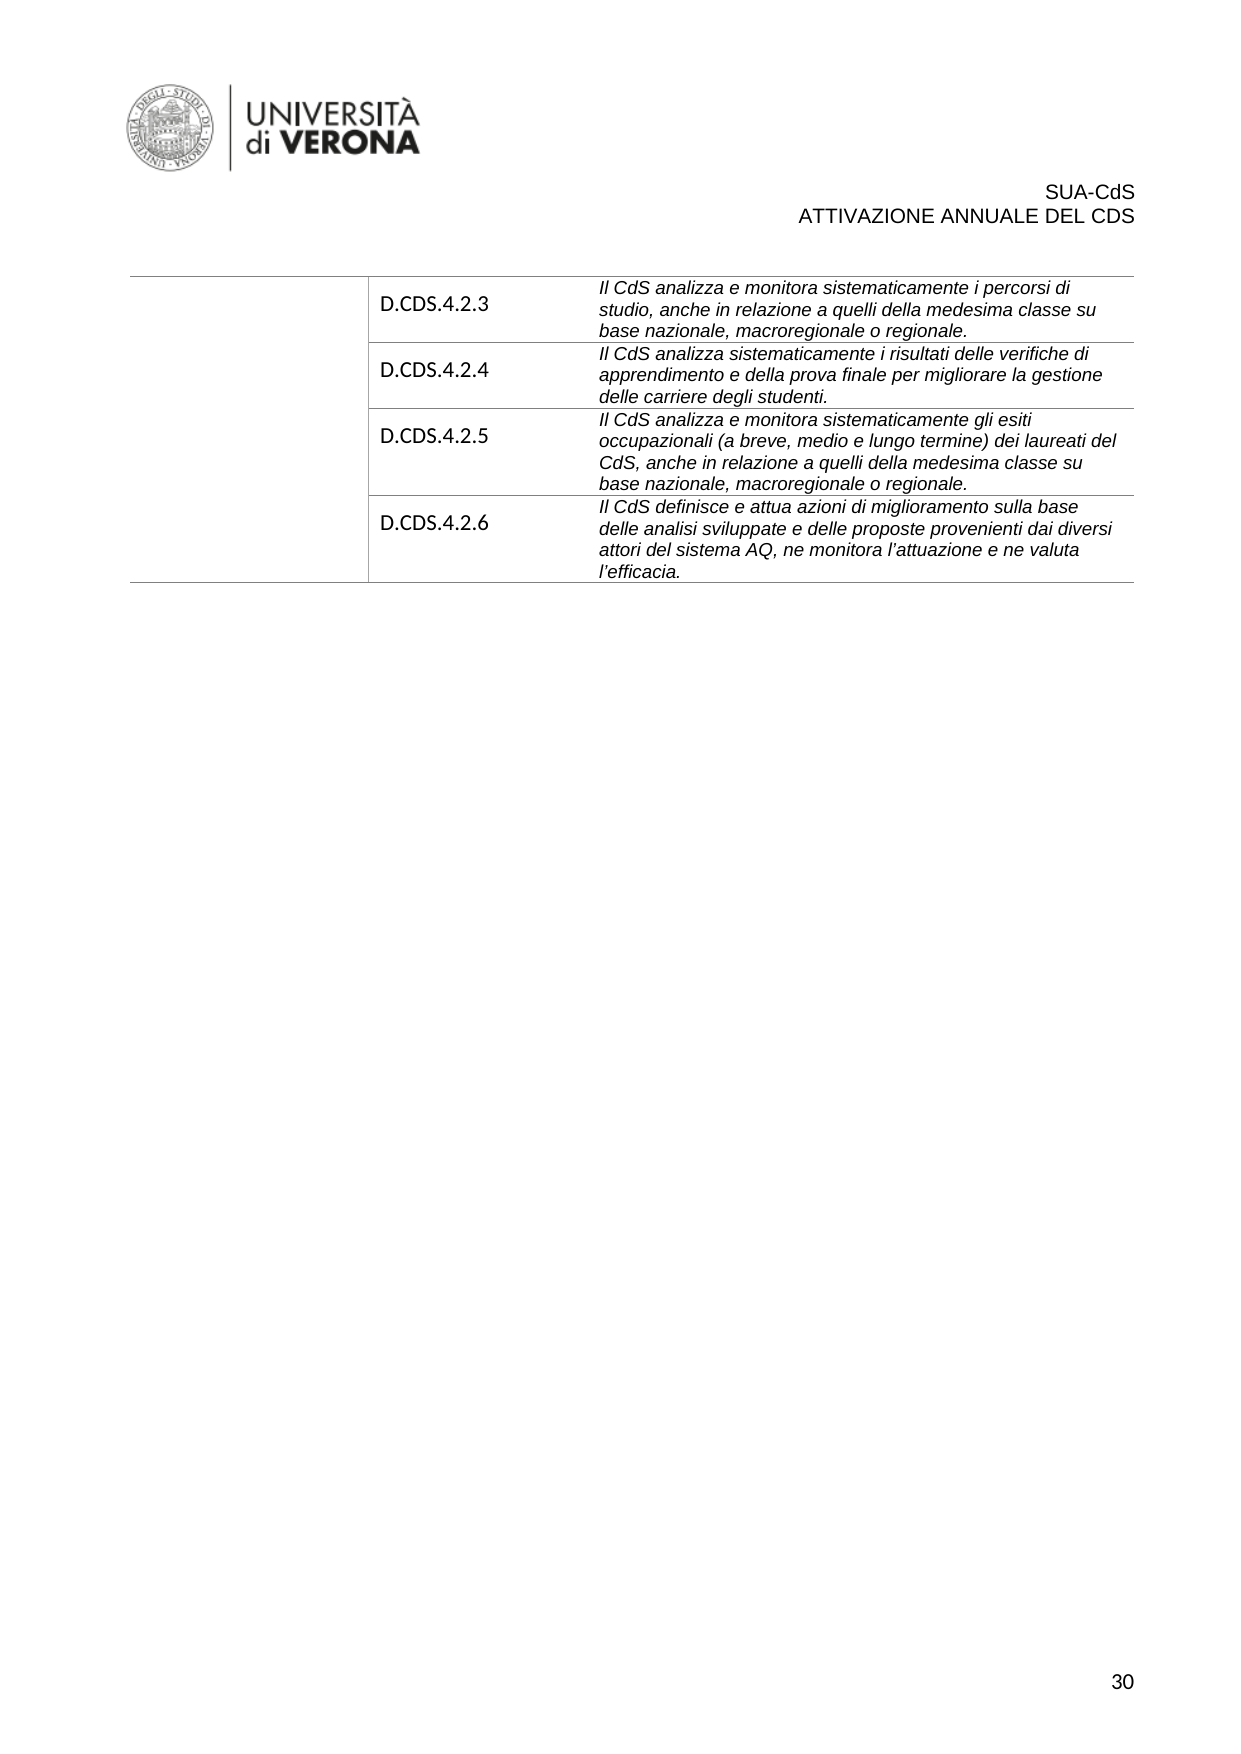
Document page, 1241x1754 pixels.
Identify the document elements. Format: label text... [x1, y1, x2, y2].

table_cell Il CdS analizza sistematicamente i risultati delle verifiche di apprendimento e della prova finale per migliorare la gestione delle carriere degli studenti. [588, 343, 1134, 407]
table_cell Il CdS definisce e attua azioni di miglioramento sulla base delle analisi sviluppate e delle proposte provenienti dai diversi attori del sistema AQ, ne monitora l’attuazione e ne valuta l’efficacia. [588, 496, 1134, 582]
table_cell D.CDS.4.2.3 [369, 277, 588, 342]
table_cell Il CdS analizza e monitora sistematicamente i percorsi di studio, anche in relazione a quelli della medesima classe su base nazionale, macroregionale o regionale. [588, 277, 1134, 342]
table_cell D.CDS.4.2.6 [369, 496, 588, 582]
table_cell D.CDS.4.2.5 [369, 409, 588, 495]
table_cell D.CDS.4.2.4 [369, 343, 588, 407]
table_cell Il CdS analizza e monitora sistematicamente gli esiti occupazionali (a breve, medio e lungo termine) dei laureati del CdS, anche in relazione a quelli della medesima classe su base nazionale, macroregionale o regionale. [588, 409, 1134, 495]
